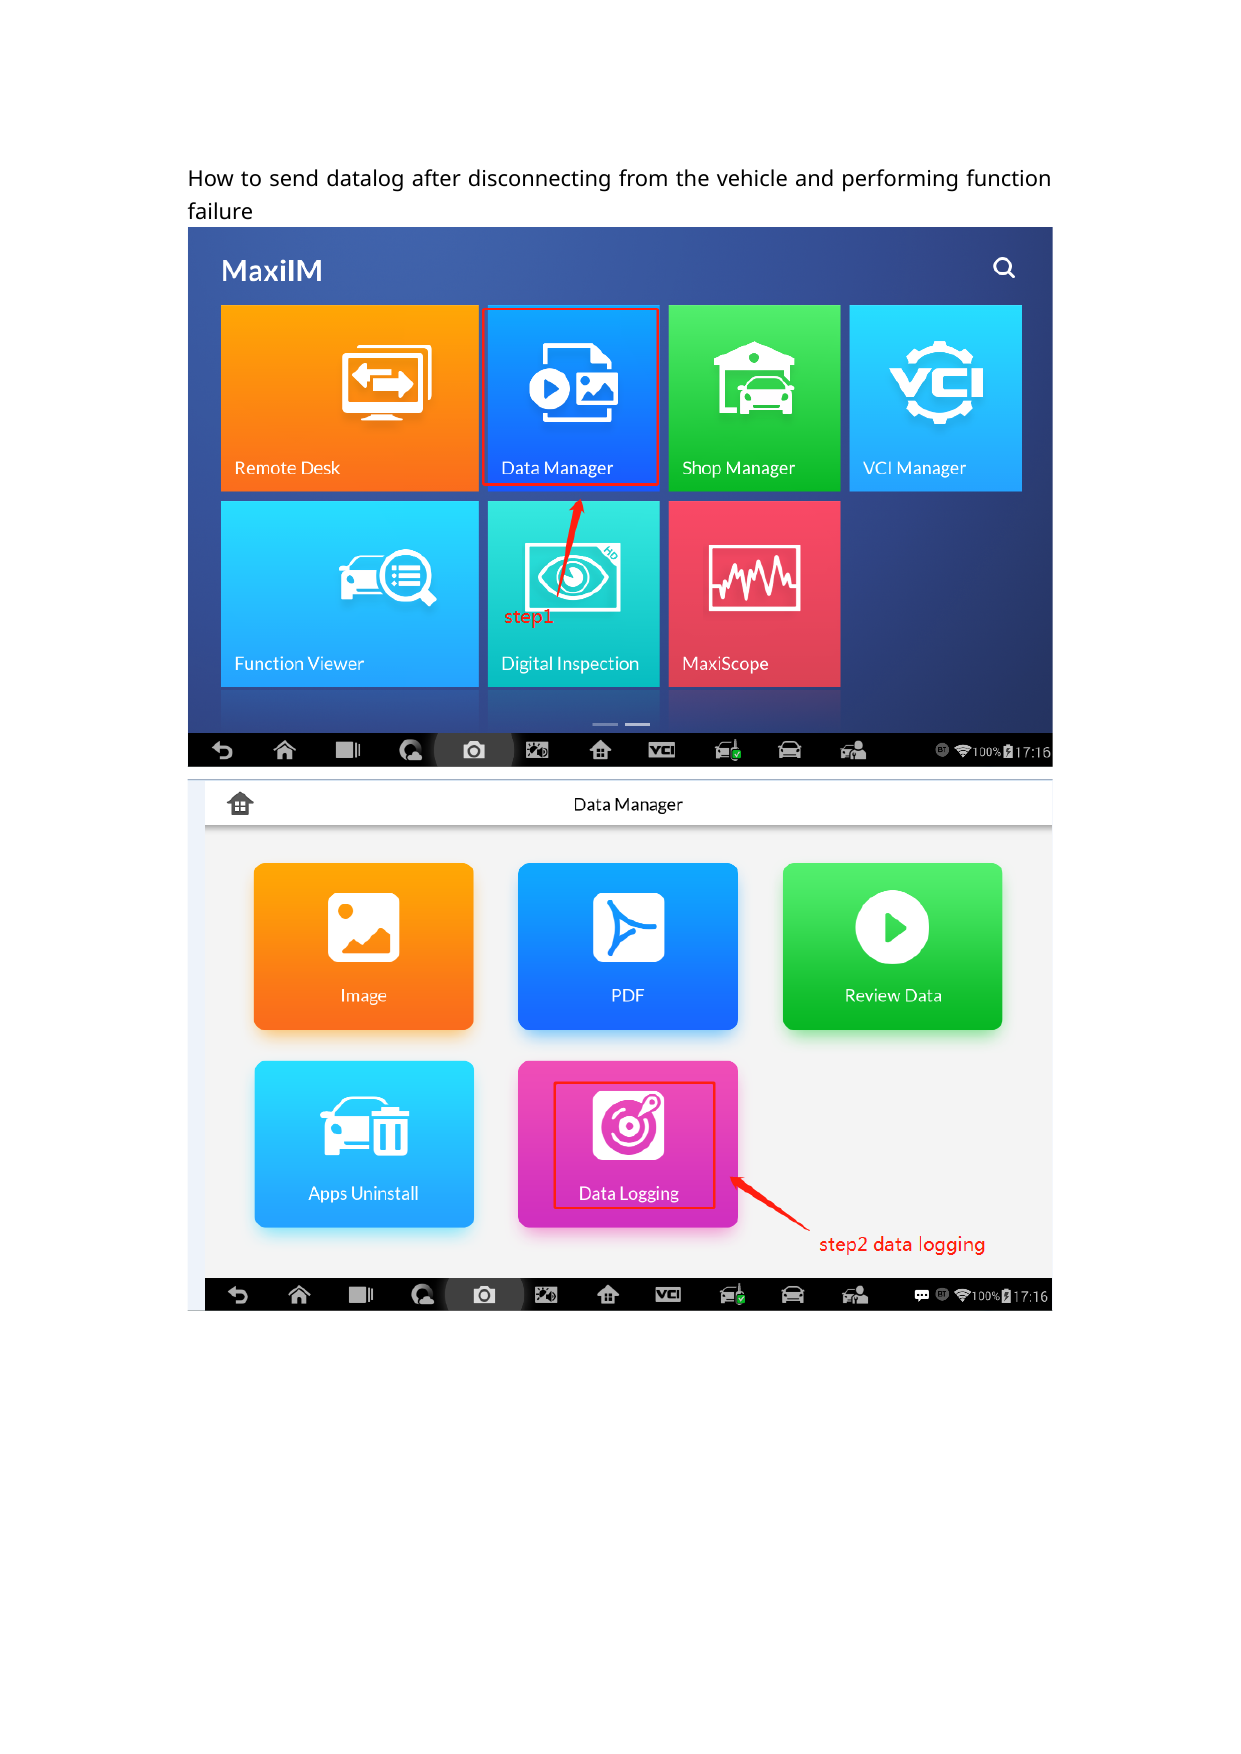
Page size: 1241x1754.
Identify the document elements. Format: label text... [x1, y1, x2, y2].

picture [187, 227, 1053, 767]
picture [187, 779, 1053, 1311]
text How to send datalog after disconnecting from the vehicle and performing function failure [187, 162, 1053, 227]
